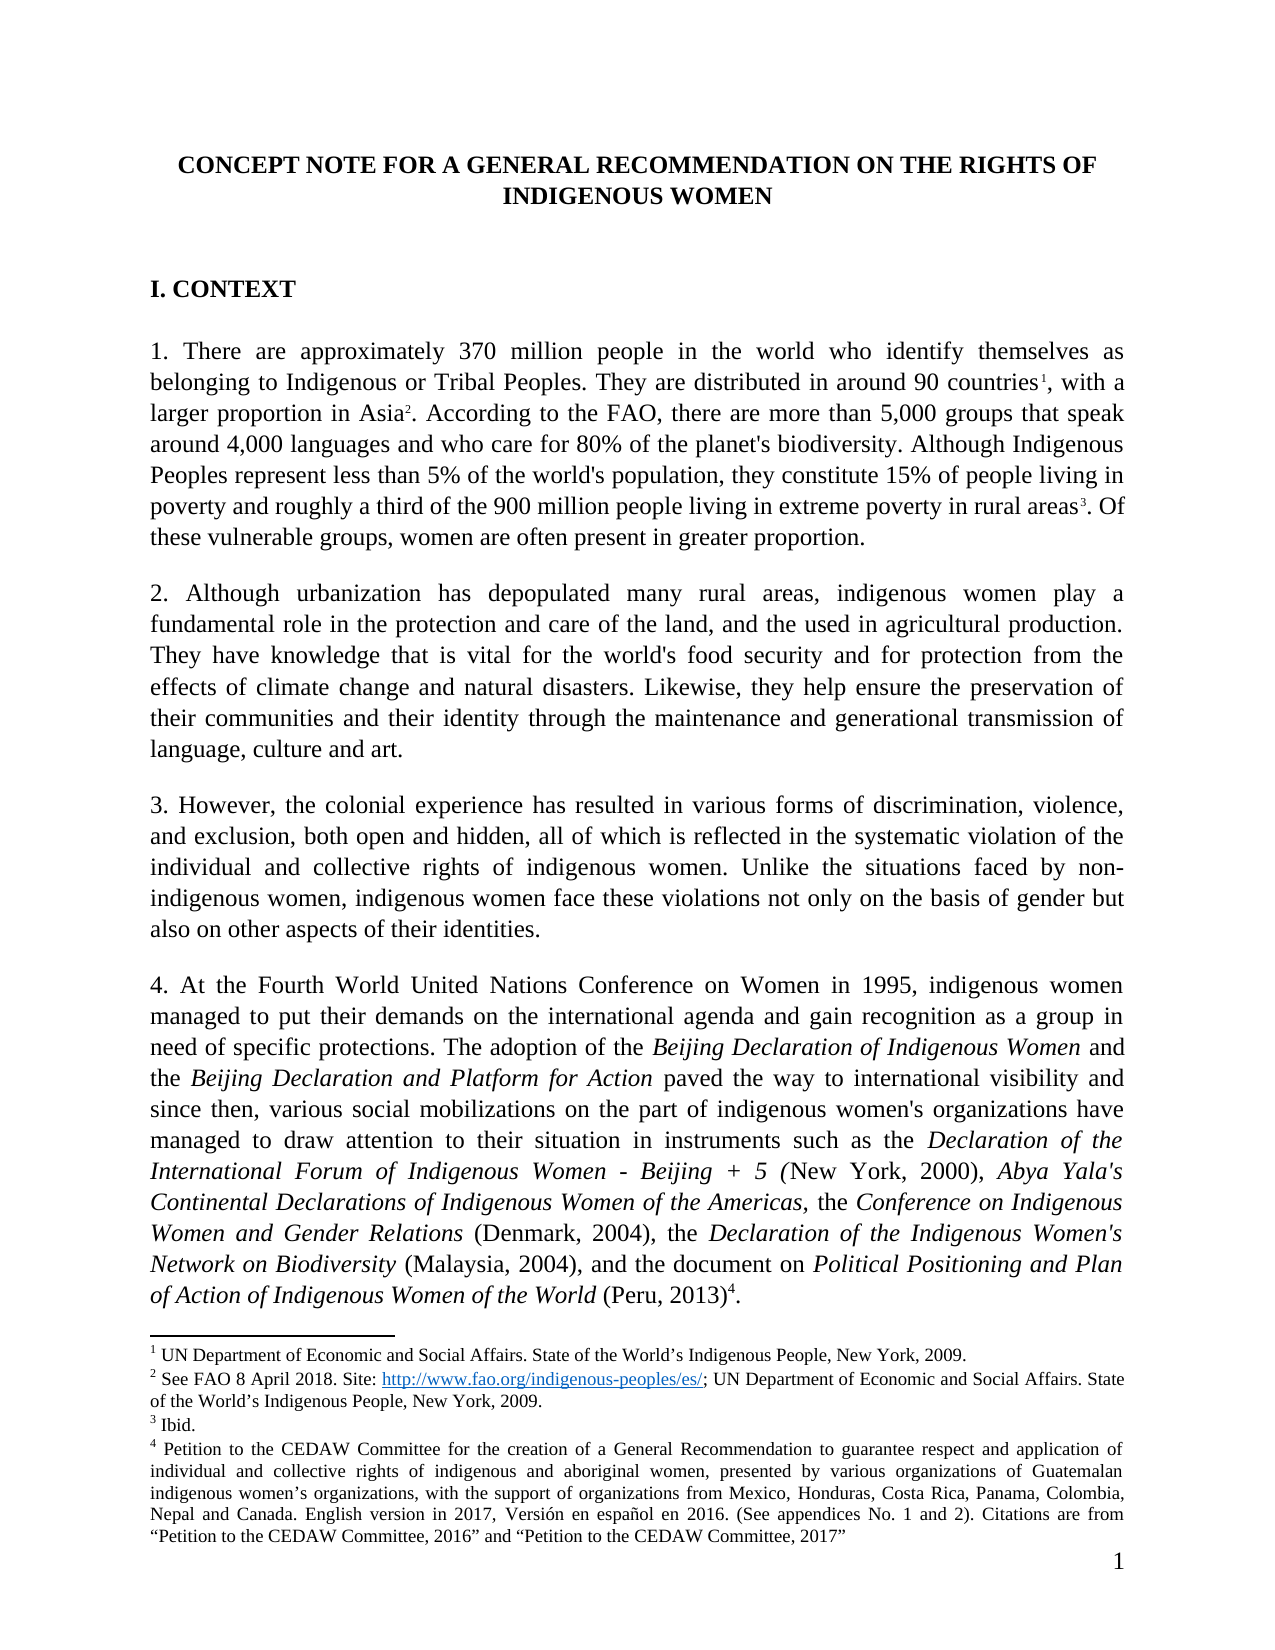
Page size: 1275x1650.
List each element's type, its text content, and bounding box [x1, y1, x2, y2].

text CONCEPT NOTE FOR A GENERAL RECOMMENDATION ON THE RIGHTS OF INDIGENOUS WOMEN [150, 150, 1125, 210]
text 1. There are approximately 370 million people in the world who identify themselves as belonging to Indigenous or Tribal Peoples. They are distributed in around 90 countries, with a larger proportion in Asia. According to the FAO, there are more than 5,000 groups that speak around 4,000 languages and who care for 80% of the planet's biodiversity. Although Indigenous Peoples represent less than 5% of the world's population, they constitute 15% of people living in poverty and roughly a third of the 900 million people living in extreme poverty in rural areas. Of these vulnerable groups, women are often present in greater proportion. [150, 336, 1125, 551]
text I. CONTEXT [150, 274, 1125, 303]
text 4. At the Fourth World United Nations Conference on Women in 1995, indigenous women managed to put their demands on the international agenda and gain recognition as a group in need of specific protections. The adoption of the Beijing Declaration of Indigenous Women and the Beijing Declaration and Platform for Action paved the way to international visibility and since then, various social mobilizations on the part of indigenous women's organizations have managed to draw attention to their situation in instruments such as the Declaration of the International Forum of Indigenous Women - Beijing + 5 (New York, 2000), Abya Yala's Continental Declarations of Indigenous Women of the Americas, the Conference on Indigenous Women and Gender Relations (Denmark, 2004), the Declaration of the Indigenous Women's Network on Biodiversity (Malaysia, 2004), and the document on Political Positioning and Plan of Action of Indigenous Women of the World (Peru, 2013). [150, 970, 1125, 1309]
text 3. However, the colonial experience has resulted in various forms of discrimination, violence, and exclusion, both open and hidden, all of which is reflected in the systematic violation of the individual and collective rights of indigenous women. Unlike the situations faced by non-indigenous women, indigenous women face these violations not only on the basis of gender but also on other aspects of their identities. [150, 790, 1125, 943]
text 2. Although urbanization has depopulated many rural areas, indigenous women play a fundamental role in the protection and care of the land, and the used in agricultural production. They have knowledge that is vital for the world's food security and for protection from the effects of climate change and natural disasters. Likewise, they help ensure the preservation of their communities and their identity through the maintenance and generational transmission of language, culture and art. [150, 578, 1125, 762]
